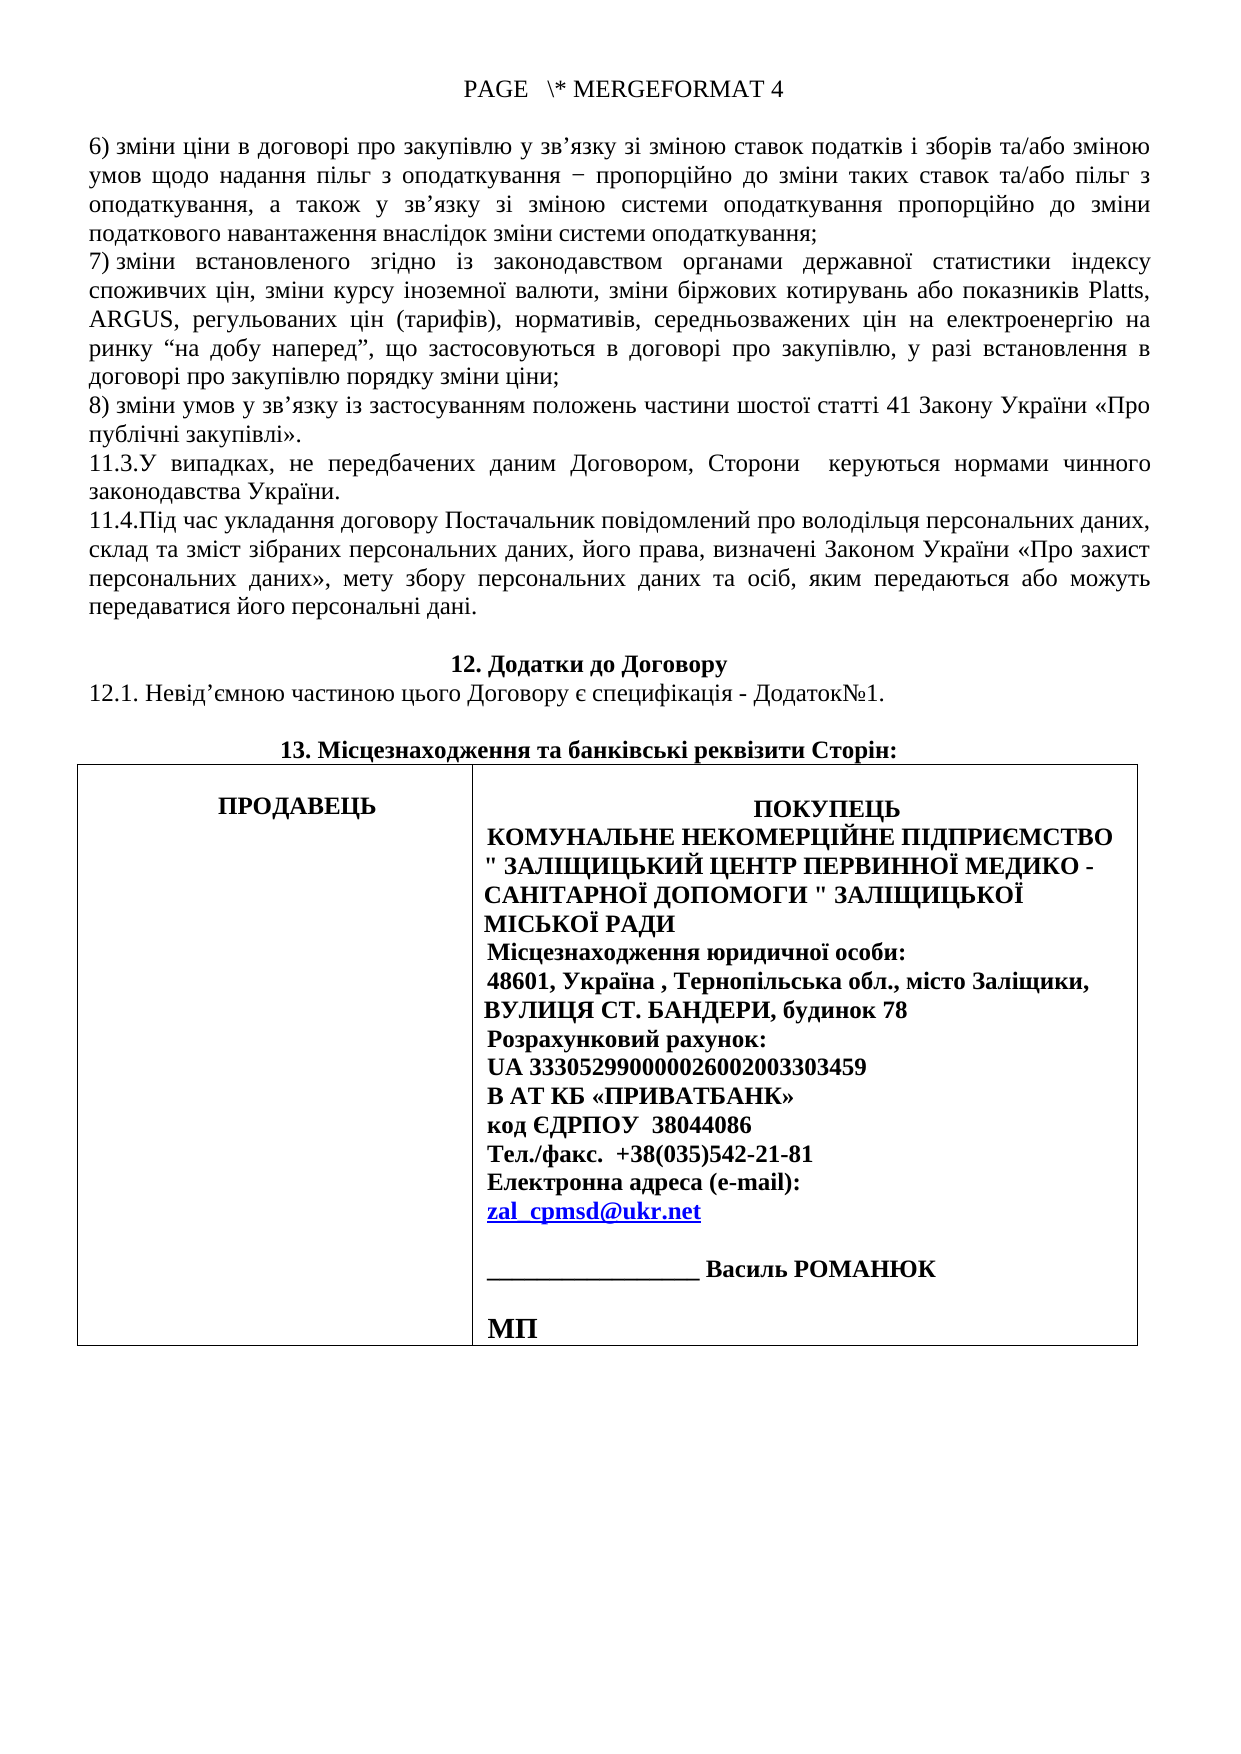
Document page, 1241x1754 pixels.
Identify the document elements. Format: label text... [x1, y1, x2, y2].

text 13. Місцезнаходження та банківські реквізити Сторін: [26, 735, 1152, 764]
text 12. Додатки до Договору [26, 649, 1152, 678]
text 7) зміни встановленого згідно із законодавством органами державної статистики індексу споживчих цін, зміни курсу іноземної валюти, зміни біржових котирувань або показників Platts, ARGUS, регульованих цін (тарифів), нормативів, середньозважених цін на електроенергію на ринку “на добу наперед”, що застосовуються в договорі про закупівлю, у разі встановлення в договорі про закупівлю порядку зміни ціни; [89, 246, 1152, 390]
text 6) зміни ціни в договорі про закупівлю у зв’язку зі зміною ставок податків і зборів та/або зміною умов щодо надання пільг з оподаткування − пропорційно до зміни таких ставок та/або пільг з оподаткування, а також у зв’язку зі зміною системи оподаткування пропорційно до зміни податкового навантаження внаслідок зміни системи оподаткування; [89, 131, 1152, 246]
table_header ПРОДАВЕЦЬ [78, 765, 472, 1345]
text 12.1. Невід’ємною частиною цього Договору є специфікація - Додаток№1. [26, 678, 1152, 706]
table_header ПОКУПЕЦЬ КОМУНАЛЬНЕ НЕКОМЕРЦІЙНЕ ПІДПРИЄМСТВО " ЗАЛІЩИЦЬКИЙ ЦЕНТР ПЕРВИННОЇ МЕДИКО - САНІТАРНОЇ ДОПОМОГИ " ЗАЛІЩИЦЬКОЇ МІСЬКОЇ РАДИ Місцезнаходження юридичної особи: 48601, Україна , Тернопільська обл., місто Заліщики, ВУЛИЦЯ СТ. БАНДЕРИ, будинок 78 Розрахунковий рахунок: UA 333052990000026002003303459 В АТ КБ «ПРИВАТБАНК» код ЄДРПОУ 38044086 Тел./факс. +38(035)542-21-81 Електронна адреса (e-mail): zal_cpmsd@ukr.net _________________ Василь РОМАНЮК МП [473, 765, 1137, 1345]
text 11.3.У випадках, не передбачених даним Договором, Сторони керуються нормами чинного законодавства України. [89, 448, 1152, 505]
text 8) зміни умов у зв’язку із застосуванням положень частини шостої статті 41 Закону України «Про публічні закупівлі». [89, 390, 1152, 448]
text 11.4.Під час укладання договору Постачальник повідомлений про володільця персональних даних, склад та зміст зібраних персональних даних, його права, визначені Законом України «Про захист персональних даних», мету збору персональних даних та осіб, яким передаються або можуть передаватися його персональні дані. [89, 505, 1152, 620]
